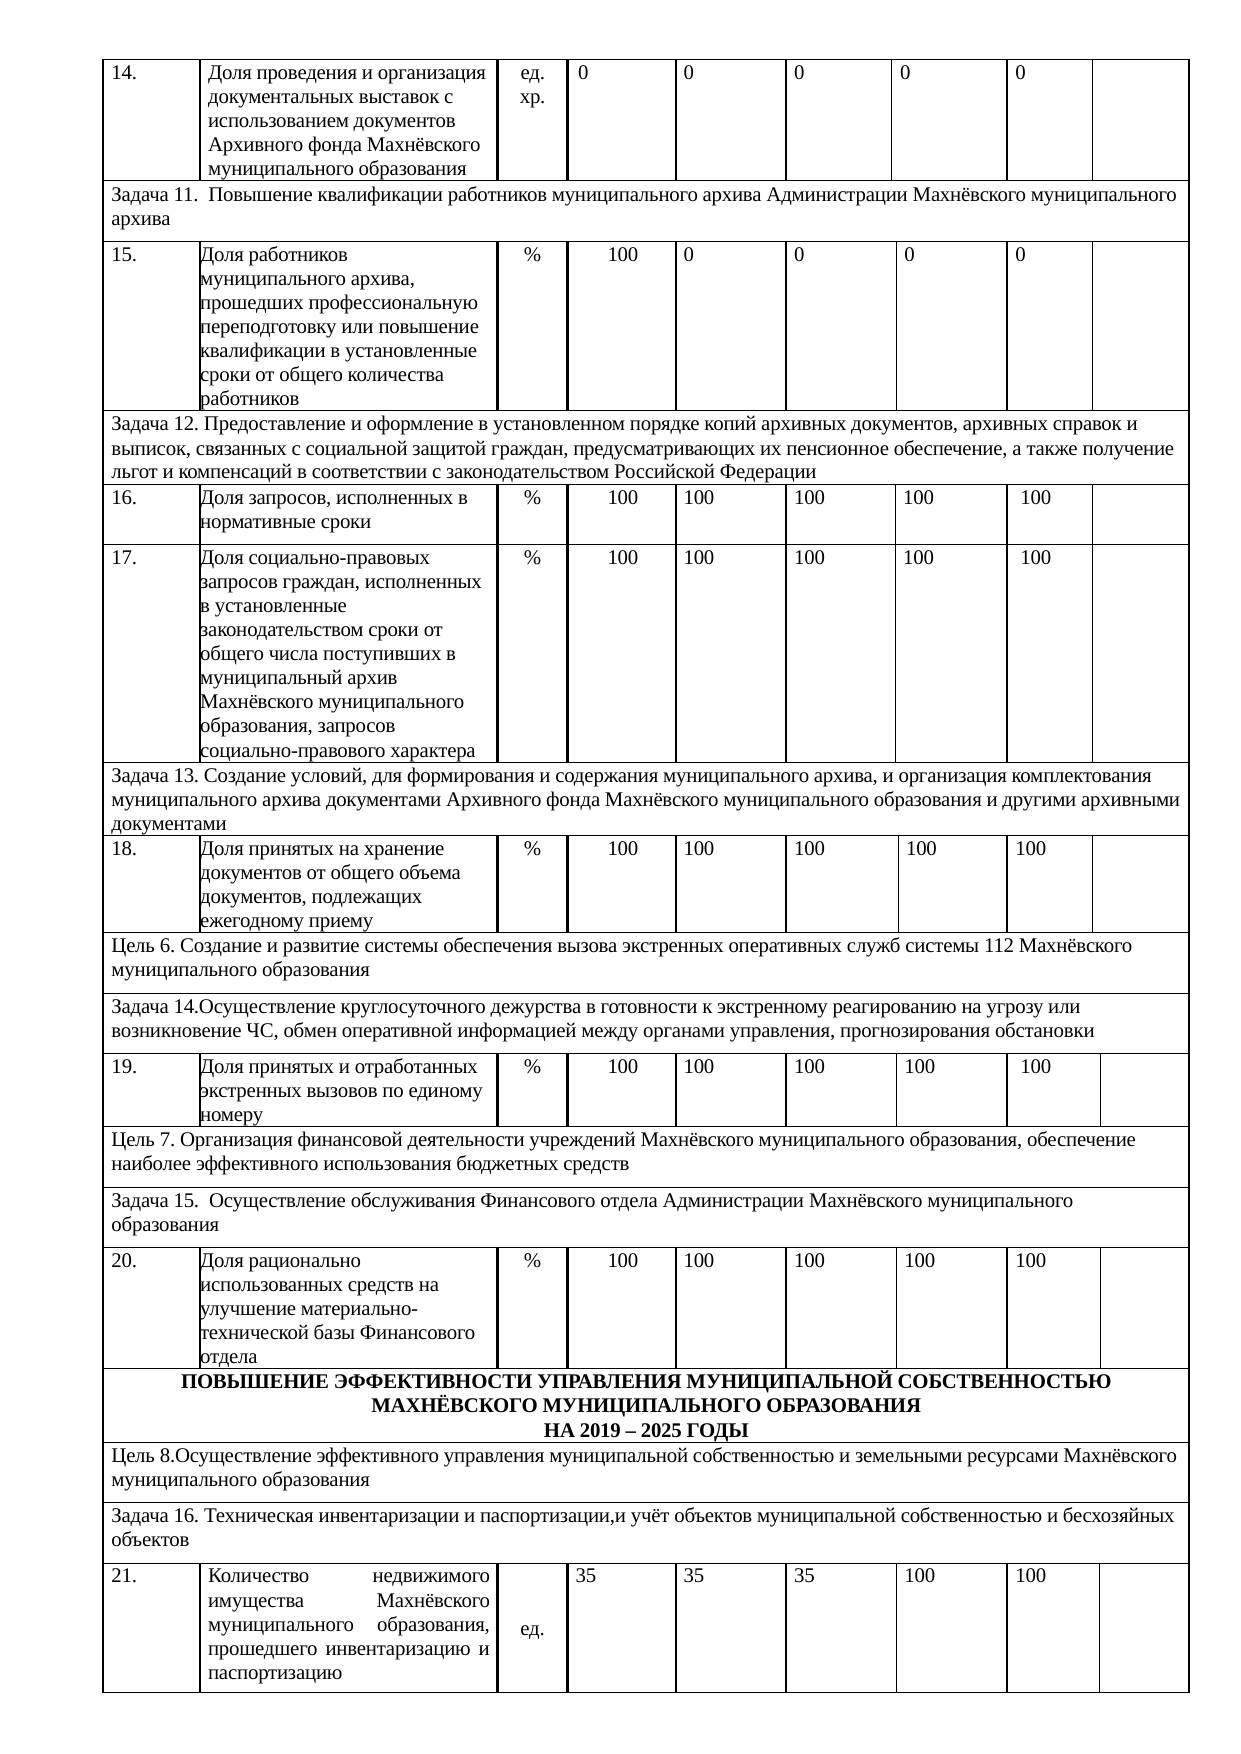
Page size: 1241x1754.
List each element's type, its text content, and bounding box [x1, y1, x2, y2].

table_cell ПОВЫШЕНИЕ ЭФФЕКТИВНОСТИ УПРАВЛЕНИЯ МУНИЦИПАЛЬНОЙ СОБСТВЕННОСТЬЮ МАХНЁВСКОГО МУНИЦИПАЛЬНОГО ОБРАЗОВАНИЯ НА 2019 – 2025 ГОДЫ [104, 1369, 1188, 1442]
table_cell Доля проведения и организация документальных выставок с использованием документов Архивного фонда Махнёвского муниципального образования [201, 60, 496, 180]
table_cell 0 [787, 60, 891, 180]
table_cell 100 [896, 485, 1006, 544]
table_cell Доля социально-правовых запросов граждан, исполненных в установленные законодательством сроки от общего числа поступивших в муниципальный архив Махнёвского муниципального образования, запросов социально-правового характера [201, 545, 496, 762]
table_cell 100 [1008, 1248, 1100, 1368]
table_cell 17. [104, 545, 199, 762]
table_cell Доля работников муниципального архива, прошедших профессиональную переподготовку или повышение квалификации в установленные сроки от общего количества работников [201, 242, 496, 410]
table_cell [1100, 1564, 1188, 1692]
table_cell 100 [896, 545, 1006, 762]
table_cell 100 [677, 1054, 785, 1126]
table_cell % [499, 1054, 566, 1126]
table_cell Задача 16. Техническая инвентаризации и паспортизации,и учёт объектов муниципальной собственностью и бесхозяйных объектов [104, 1503, 1188, 1562]
table_cell [1093, 545, 1188, 762]
table_cell 18. [104, 836, 199, 932]
table_cell 100 [787, 836, 898, 932]
table_cell Доля принятых и отработанных экстренных вызовов по единому номеру [201, 1054, 496, 1126]
table_cell Задача 15. Осуществление обслуживания Финансового отдела Администрации Махнёвского муниципального образования [104, 1188, 1188, 1247]
table_cell % [499, 545, 566, 762]
table_cell 0 [892, 60, 1006, 180]
table_cell Задача 12. Предоставление и оформление в установленном порядке копий архивных документов, архивных справок и выписок, связанных с социальной защитой граждан, предусматривающих их пенсионное обеспечение, а также получение льгот и компенсаций в соответствии с законодательством Российской Федерации [104, 411, 1188, 483]
table_cell 21. [104, 1564, 199, 1692]
table_cell 100 [899, 836, 1006, 932]
table_cell 100 [569, 242, 675, 410]
table_cell 100 [677, 836, 785, 932]
table_cell Цель 7. Организация финансовой деятельности учреждений Махнёвского муниципального образования, обеспечение наиболее эффективного использования бюджетных средств [104, 1127, 1188, 1187]
table_cell 100 [1008, 1054, 1100, 1126]
table_cell 100 [569, 1054, 675, 1126]
table_cell 0 [787, 242, 896, 410]
table_cell 100 [677, 1248, 785, 1368]
table_cell 100 [787, 1248, 896, 1368]
table_cell Доля запросов, исполненных в нормативные сроки [201, 485, 496, 544]
table_cell Задача 13. Создание условий, для формирования и содержания муниципального архива, и организация комплектования муниципального архива документами Архивного фонда Махнёвского муниципального образования и другими архивными документами [104, 763, 1188, 835]
table_cell 14. [104, 60, 199, 180]
table_cell [1093, 60, 1188, 180]
table_cell 100 [787, 485, 895, 544]
table_cell 100 [569, 545, 675, 762]
table_cell 100 [1008, 545, 1092, 762]
table_cell 100 [787, 1054, 896, 1126]
table_cell 35 [787, 1564, 896, 1692]
table_cell Доля рационально использованных средств на улучшение материально-технической базы Финансового отдела [201, 1248, 496, 1368]
table_cell 20. [104, 1248, 199, 1368]
table_cell 100 [569, 1248, 675, 1368]
table_cell 100 [1008, 485, 1092, 544]
table_cell ед. [499, 1564, 566, 1692]
table_cell % [499, 1248, 566, 1368]
table_cell 15. [104, 242, 199, 410]
table_cell 100 [569, 485, 675, 544]
table_cell 0 [1008, 242, 1092, 410]
table_cell 0 [677, 60, 785, 180]
table_cell 100 [897, 1564, 1006, 1692]
table_cell Количество недвижимого имущества Махнёвского муниципального образования, прошедшего инвентаризацию и паспортизацию [201, 1564, 496, 1692]
table_cell [1101, 1054, 1188, 1126]
table_cell [1093, 485, 1188, 544]
table_cell [1101, 1248, 1188, 1368]
table_cell 100 [677, 485, 785, 544]
table_cell Цель 8.Осуществление эффективного управления муниципальной собственностью и земельными ресурсами Махнёвского муниципального образования [104, 1443, 1188, 1502]
table_cell 19. [104, 1054, 199, 1126]
table_cell [1093, 242, 1188, 410]
table_cell 0 [569, 60, 675, 180]
table_cell 100 [1008, 836, 1092, 932]
table_cell 0 [897, 242, 1006, 410]
table_cell 0 [1008, 60, 1092, 180]
table_cell % [499, 485, 566, 544]
table_cell Доля принятых на хранение документов от общего объема документов, подлежащих ежегодному приему [201, 836, 496, 932]
table_cell 35 [677, 1564, 785, 1692]
table_cell ед. хр. [499, 60, 566, 180]
table_cell 35 [569, 1564, 675, 1692]
table_cell 100 [569, 836, 675, 932]
table_cell Задача 14.Осуществление круглосуточного дежурства в готовности к экстренному реагированию на угрозу или возникновение ЧС, обмен оперативной информацией между органами управления, прогнозирования обстановки [104, 994, 1188, 1053]
table_cell 100 [897, 1054, 1006, 1126]
table_cell 100 [787, 545, 895, 762]
table_cell % [499, 836, 566, 932]
table_cell Цель 6. Создание и развитие системы обеспечения вызова экстренных оперативных служб системы 112 Махнёвского муниципального образования [104, 933, 1188, 992]
table_cell % [499, 242, 566, 410]
table_cell 100 [897, 1248, 1006, 1368]
table_cell 100 [677, 545, 785, 762]
table_cell 100 [1008, 1564, 1099, 1692]
table_cell Задача 11. Повышение квалификации работников муниципального архива Администрации Махнёвского муниципального архива [104, 181, 1188, 241]
table_cell [1093, 836, 1188, 932]
table_cell 16. [104, 485, 199, 544]
table_cell 0 [677, 242, 785, 410]
